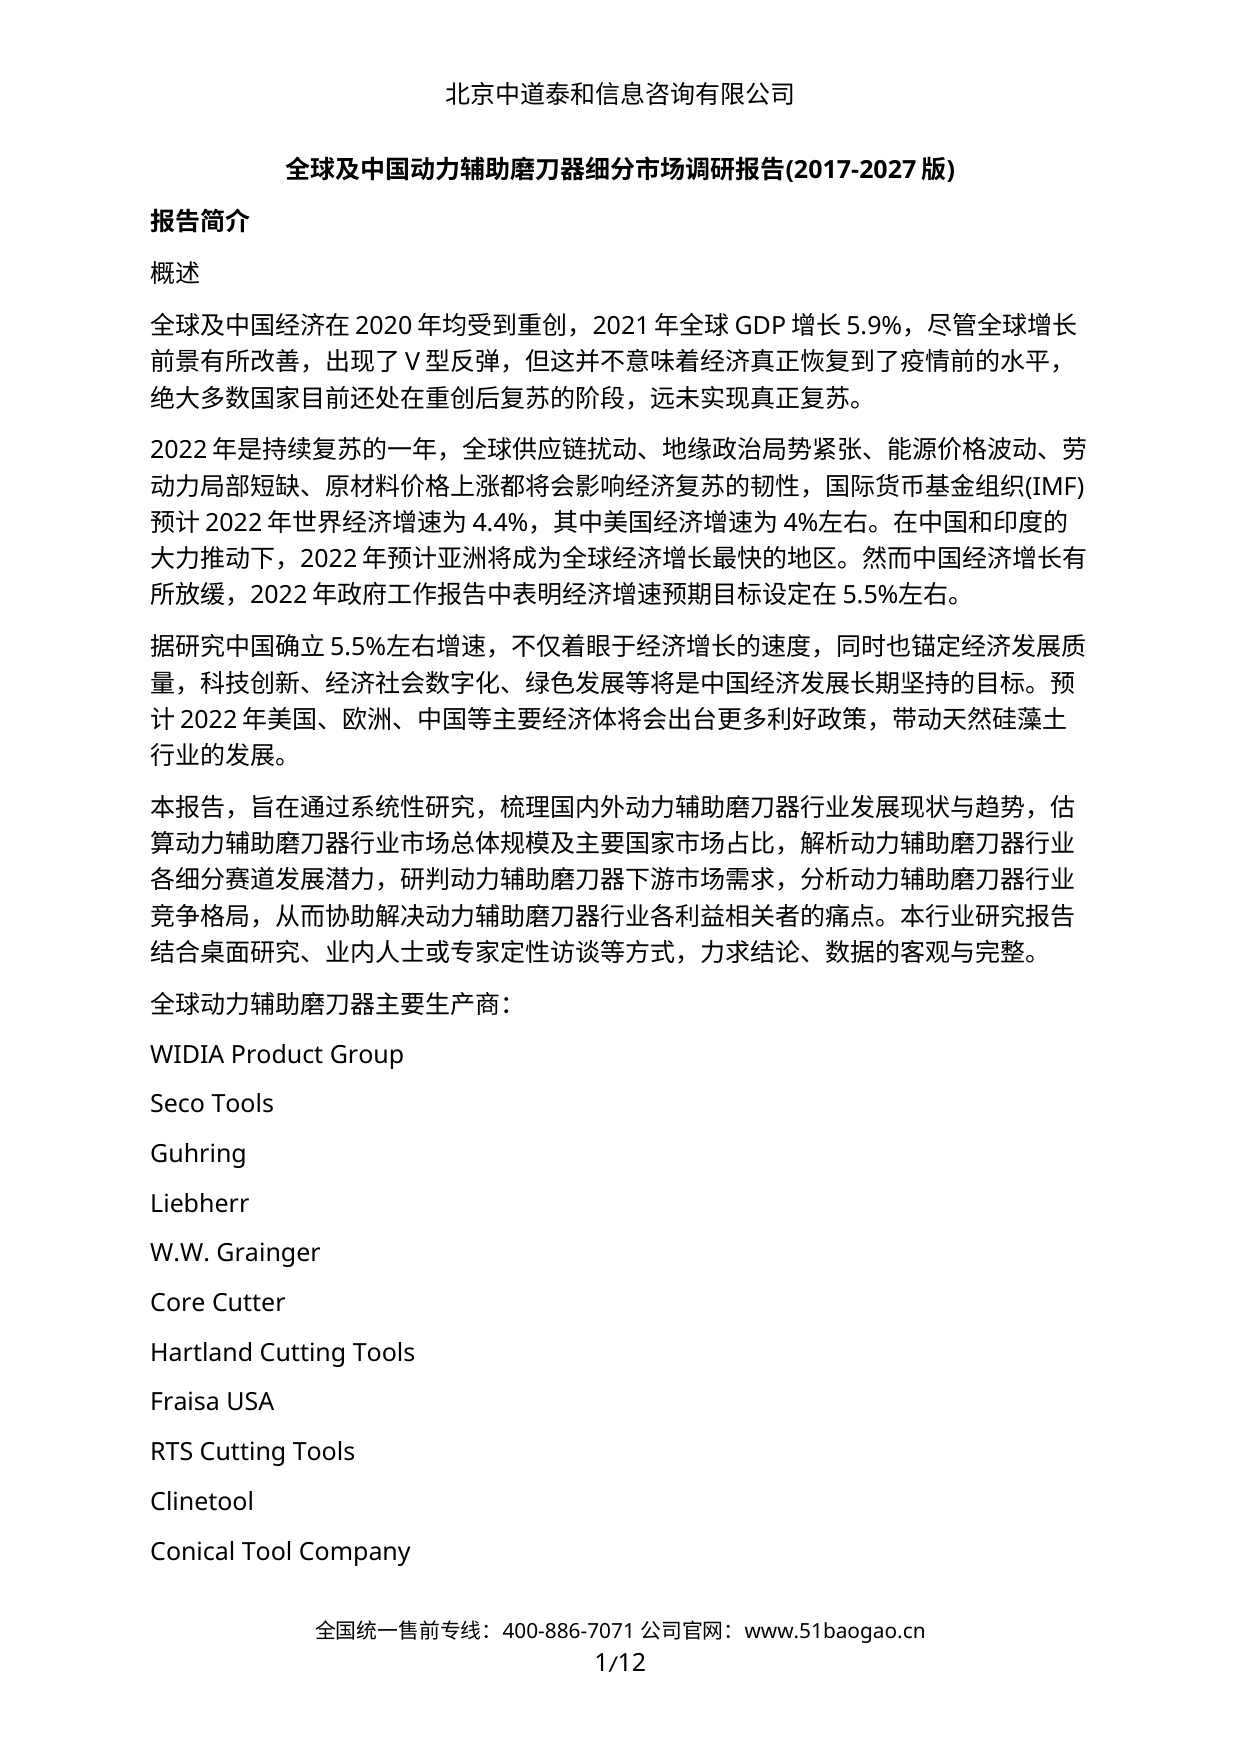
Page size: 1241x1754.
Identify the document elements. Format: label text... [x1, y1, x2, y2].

text Hartland Cutting Tools [150, 1334, 1090, 1368]
text Liebherr [150, 1185, 1090, 1219]
text Seco Tools [150, 1086, 1090, 1120]
text 概述 [150, 254, 1090, 290]
text 据研究中国确立5.5%左右增速，不仅着眼于经济增长的速度，同时也锚定经济发展质量，科技创新、经济社会数字化、绿色发展等将是中国经济发展长期坚持的目标。预计2022年美国、欧洲、中国等主要经济体将会出台更多利好政策，带动天然硅藻土行业的发展。 [150, 627, 1090, 772]
text Guhring [150, 1136, 1090, 1170]
text 报告简介 [150, 202, 1090, 238]
text W.W. Grainger [150, 1235, 1090, 1269]
text 全球及中国经济在2020年均受到重创，2021年全球GDP增长5.9%，尽管全球增长前景有所改善，出现了V型反弹，但这并不意味着经济真正恢复到了疫情前的水平，绝大多数国家目前还处在重创后复苏的阶段，远未实现真正复苏。 [150, 306, 1090, 414]
text Core Cutter [150, 1285, 1090, 1319]
text 全球动力辅助磨刀器主要生产商： [150, 984, 1090, 1021]
text WIDIA Product Group [150, 1036, 1090, 1070]
text Conical Tool Company [150, 1533, 1090, 1567]
text Clinetool [150, 1483, 1090, 1517]
text 全球及中国动力辅助磨刀器细分市场调研报告(2017-2027版) [150, 150, 1090, 186]
text RTS Cutting Tools [150, 1434, 1090, 1468]
text Fraisa USA [150, 1384, 1090, 1418]
text 2022年是持续复苏的一年，全球供应链扰动、地缘政治局势紧张、能源价格波动、劳动力局部短缺、原材料价格上涨都将会影响经济复苏的韧性，国际货币基金组织(IMF)预计2022年世界经济增速为4.4%，其中美国经济增速为4%左右。在中国和印度的大力推动下，2022年预计亚洲将成为全球经济增长最快的地区。然而中国经济增长有所放缓，2022年政府工作报告中表明经济增速预期目标设定在5.5%左右。 [150, 430, 1090, 611]
text 本报告，旨在通过系统性研究，梳理国内外动力辅助磨刀器行业发展现状与趋势，估算动力辅助磨刀器行业市场总体规模及主要国家市场占比，解析动力辅助磨刀器行业各细分赛道发展潜力，研判动力辅助磨刀器下游市场需求，分析动力辅助磨刀器行业竞争格局，从而协助解决动力辅助磨刀器行业各利益相关者的痛点。本行业研究报告结合桌面研究、业内人士或专家定性访谈等方式，力求结论、数据的客观与完整。 [150, 787, 1090, 969]
